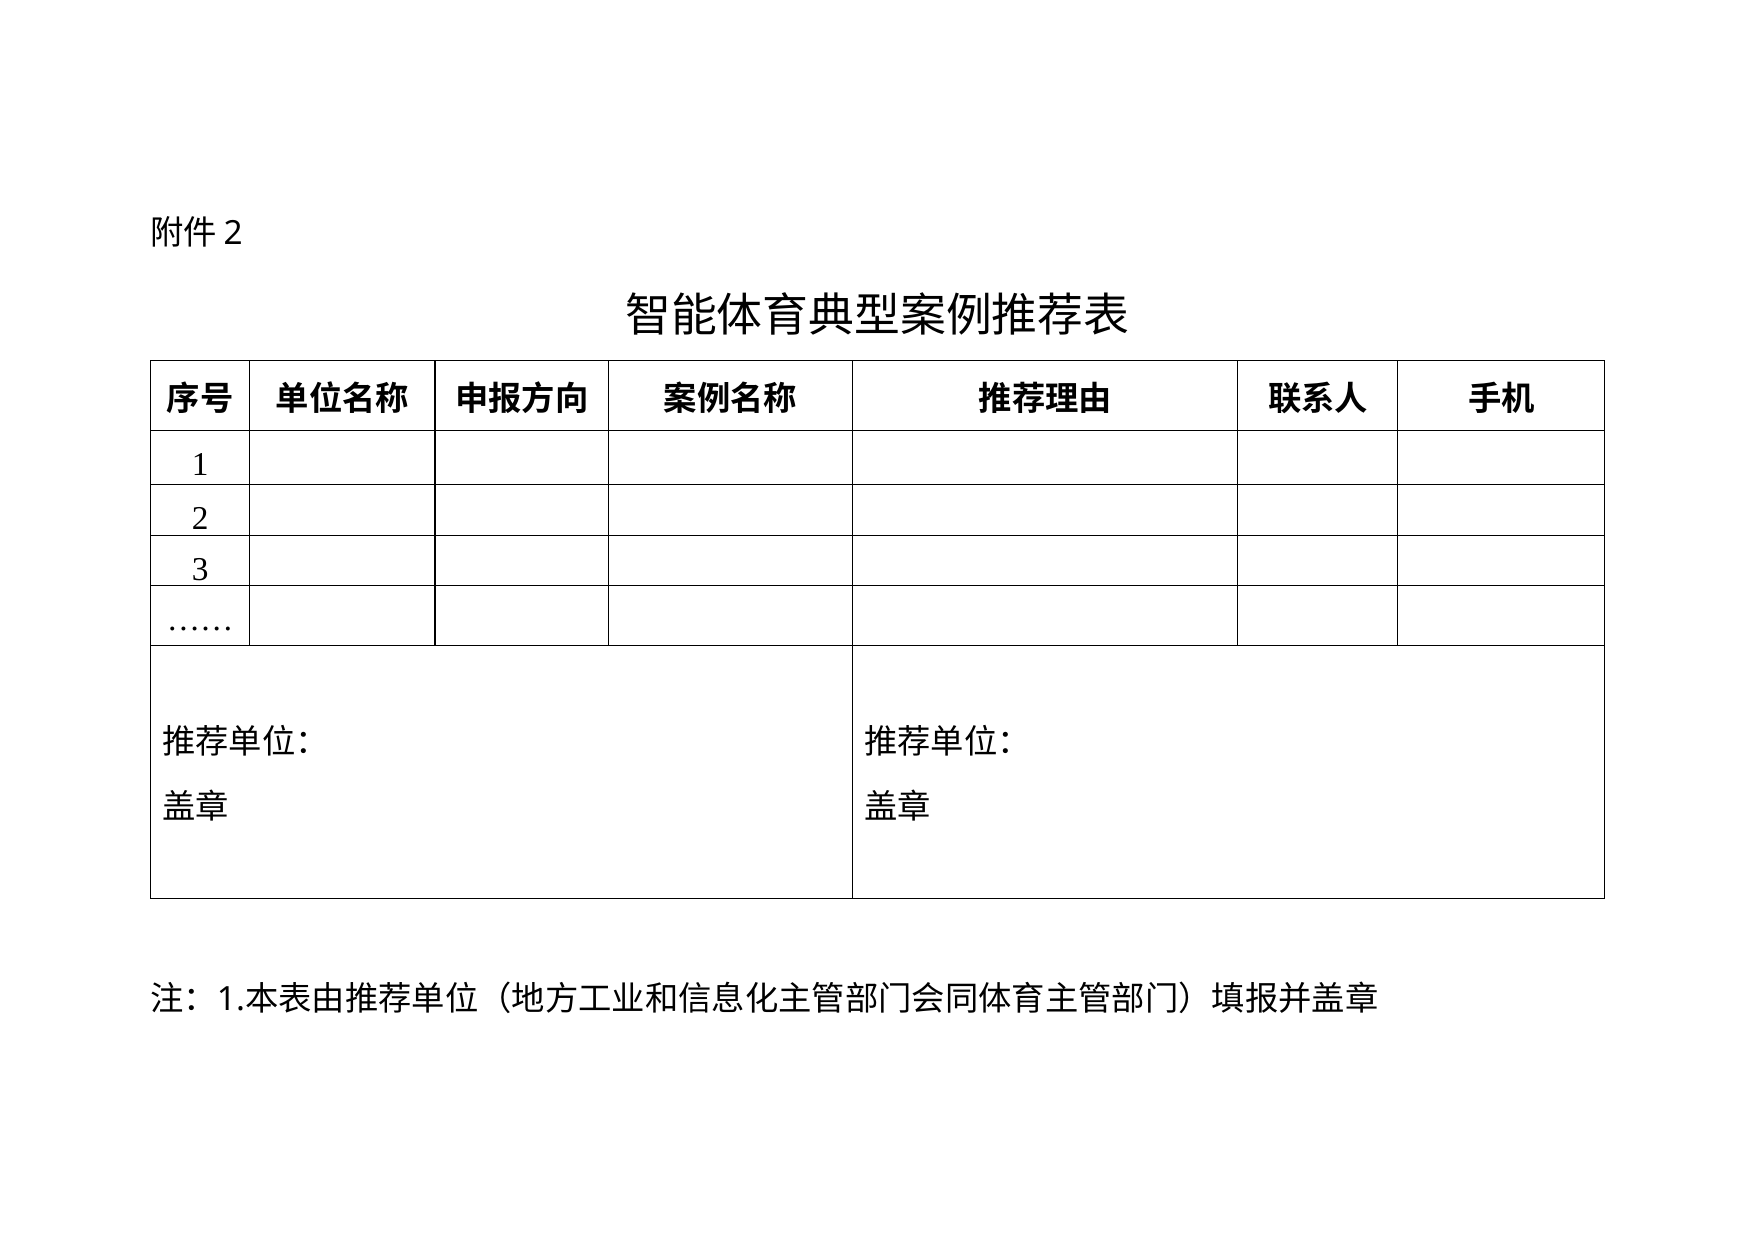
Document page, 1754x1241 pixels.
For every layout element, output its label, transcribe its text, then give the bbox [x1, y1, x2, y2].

table_cell 1 [151, 431, 249, 484]
table_header 案例名称 [609, 361, 852, 430]
table_cell [1238, 536, 1397, 585]
table_header 手机 [1398, 361, 1604, 430]
table_cell [853, 485, 1237, 535]
table_cell 推荐单位： 盖章 [853, 646, 1604, 897]
table_cell [436, 586, 608, 644]
table_cell [250, 431, 434, 484]
table_cell [853, 536, 1237, 585]
text 智能体育典型案例推荐表 [150, 263, 1604, 360]
table_cell [436, 536, 608, 585]
table_cell [436, 485, 608, 535]
table_cell [1238, 431, 1397, 484]
table_cell [250, 586, 434, 644]
table_header 单位名称 [250, 361, 434, 430]
table_cell [609, 536, 852, 585]
text 注：1.本表由推荐单位（地方工业和信息化主管部门会同体育主管部门）填报并盖章 [150, 963, 1604, 1028]
table_cell [1398, 586, 1604, 644]
table_cell 推荐单位： 盖章 [151, 646, 852, 897]
table_cell [1238, 586, 1397, 644]
text 附件2 [150, 198, 1604, 263]
table_cell [853, 431, 1237, 484]
table_cell [609, 586, 852, 644]
table_cell [609, 431, 852, 484]
table_cell 3 [151, 536, 249, 585]
table_cell [1398, 536, 1604, 585]
table_header 联系人 [1238, 361, 1397, 430]
table_cell [250, 536, 434, 585]
table_header 序号 [151, 361, 249, 430]
table_cell 2 [151, 485, 249, 535]
table_cell …… [151, 586, 249, 644]
table_cell [1398, 485, 1604, 535]
table_cell [1398, 431, 1604, 484]
table_header 推荐理由 [853, 361, 1237, 430]
table_cell [250, 485, 434, 535]
table_cell [609, 485, 852, 535]
table_cell [436, 431, 608, 484]
table_header 申报方向 [436, 361, 608, 430]
table_cell [1238, 485, 1397, 535]
table_cell [853, 586, 1237, 644]
